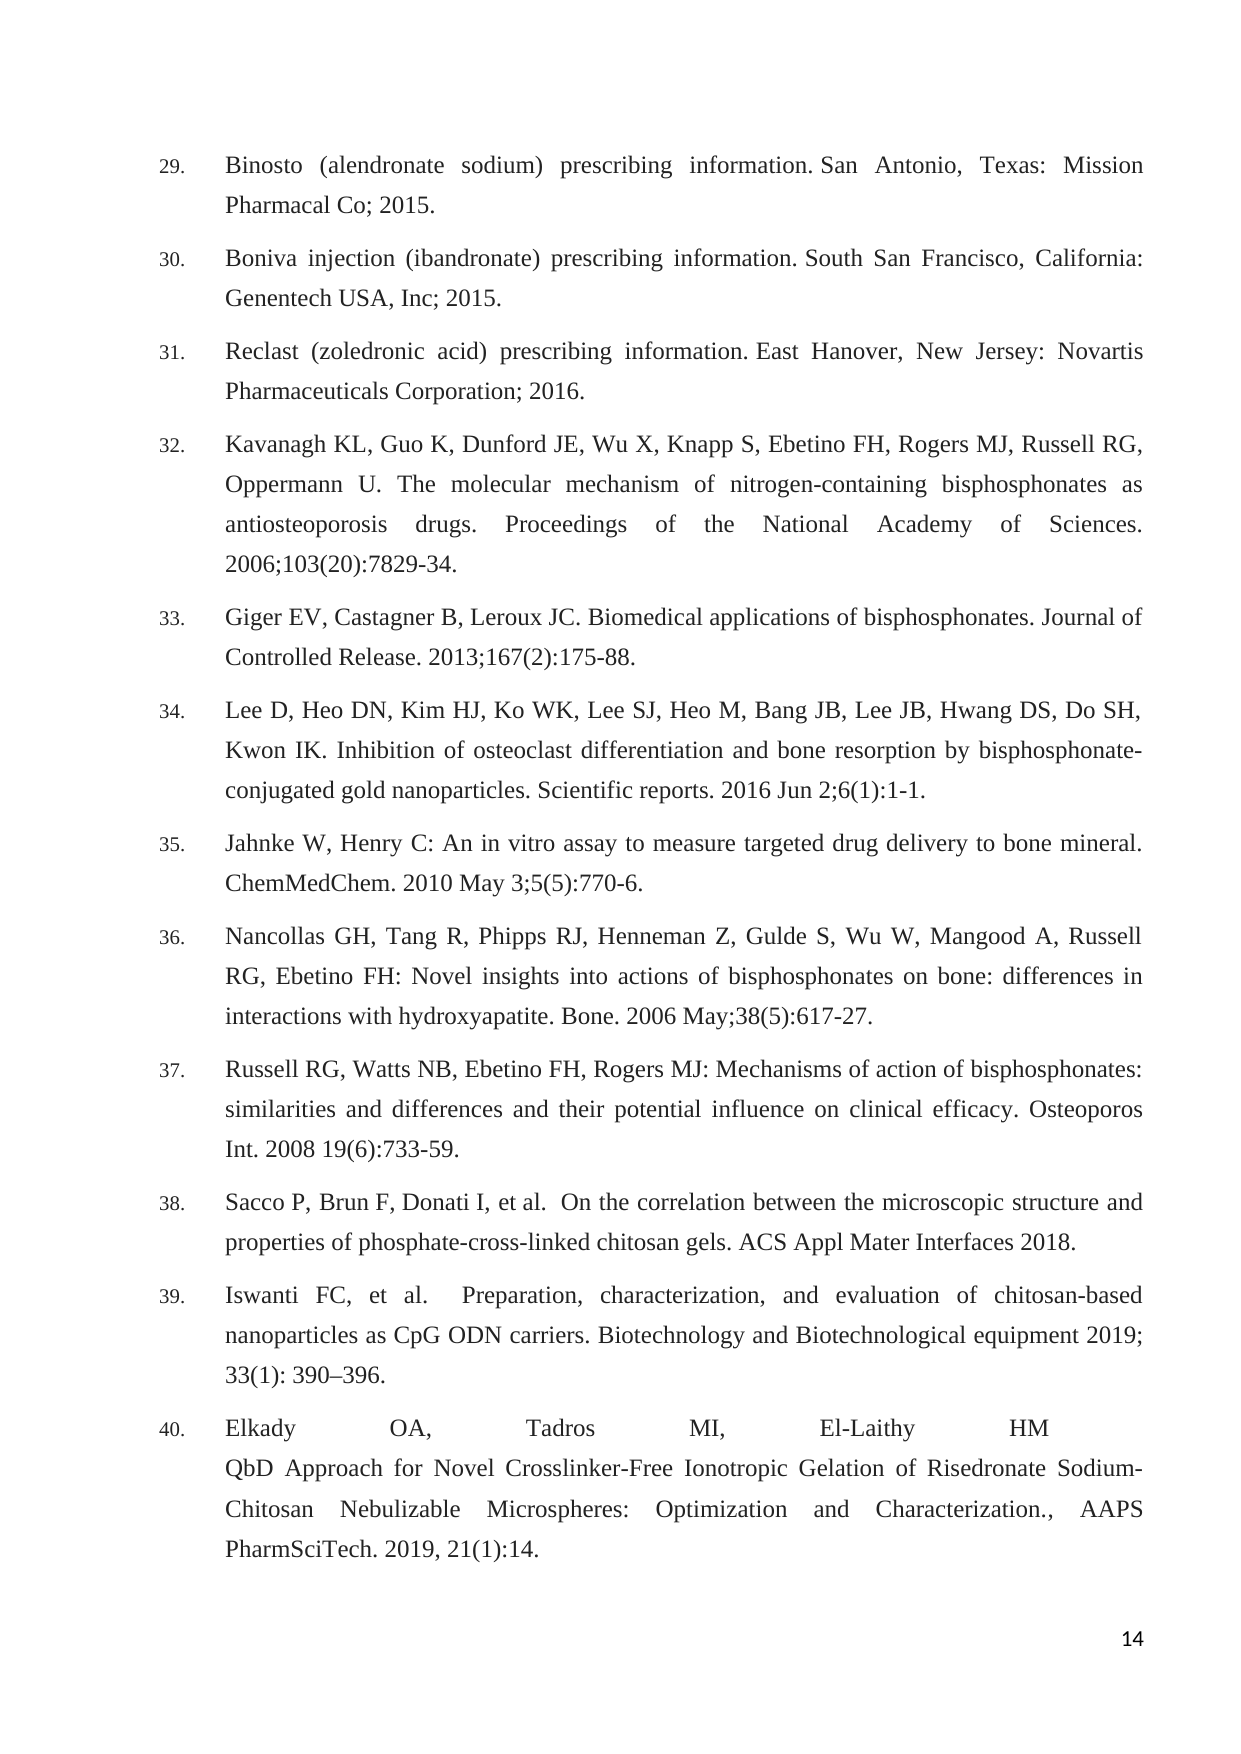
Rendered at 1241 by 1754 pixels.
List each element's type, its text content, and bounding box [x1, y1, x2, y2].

list Russell RG, Watts NB, Ebetino FH, Rogers MJ: Mechanisms of action of bisphosphonates: similarities and differences and their potential influence on clinical efficacy. Osteoporos Int. 2008 19(6):733-59. [159, 1054, 1144, 1163]
list Kavanagh KL, Guo K, Dunford JE, Wu X, Knapp S, Ebetino FH, Rogers MJ, Russell RG, Oppermann U. The molecular mechanism of nitrogen-containing bisphosphonates as antiosteoporosis drugs. Proceedings of the National Academy of Sciences. 2006;103(20):7829-34. [159, 429, 1144, 578]
list Sacco P, Brun F, Donati I, et al. On the correlation between the microscopic structure and properties of phosphate-cross-linked chitosan gels. ACS Appl Mater Interfaces 2018. [159, 1187, 1144, 1256]
list Elkady OA, Tadros MI, El-Laithy HM QbD Approach for Novel Crosslinker-Free Ionotropic Gelation of Risedronate Sodium-Chitosan Nebulizable Microspheres: Optimization and Characterization., AAPS PharmSciTech. 2019, 21(1):14. [159, 1413, 1144, 1563]
list Binosto (alendronate sodium) prescribing information. San Antonio, Texas: Mission Pharmacal Co; 2015. [159, 150, 1144, 219]
list Iswanti FC, et al. Preparation, characterization, and evaluation of chitosan-based nanoparticles as CpG ODN carriers. Biotechnology and Biotechnological equipment 2019; 33(1): 390–396. [159, 1280, 1144, 1389]
list Boniva injection (ibandronate) prescribing information. South San Francisco, California: Genentech USA, Inc; 2015. [159, 243, 1144, 312]
list Jahnke W, Henry C: An in vitro assay to measure targeted drug delivery to bone mineral. ChemMedChem. 2010 May 3;5(5):770-6. [159, 828, 1144, 897]
list Giger EV, Castagner B, Leroux JC. Biomedical applications of bisphosphonates. Journal of Controlled Release. 2013;167(2):175-88. [159, 602, 1144, 671]
list Nancollas GH, Tang R, Phipps RJ, Henneman Z, Gulde S, Wu W, Mangood A, Russell RG, Ebetino FH: Novel insights into actions of bisphosphonates on bone: differences in interactions with hydroxyapatite. Bone. 2006 May;38(5):617-27. [159, 921, 1144, 1030]
list Lee D, Heo DN, Kim HJ, Ko WK, Lee SJ, Heo M, Bang JB, Lee JB, Hwang DS, Do SH, Kwon IK. Inhibition of osteoclast differentiation and bone resorption by bisphosphonate-conjugated gold nanoparticles. Scientific reports. 2016 Jun 2;6(1):1-1. [159, 695, 1144, 804]
list Reclast (zoledronic acid) prescribing information. East Hanover, New Jersey: Novartis Pharmaceuticals Corporation; 2016. [159, 336, 1144, 405]
